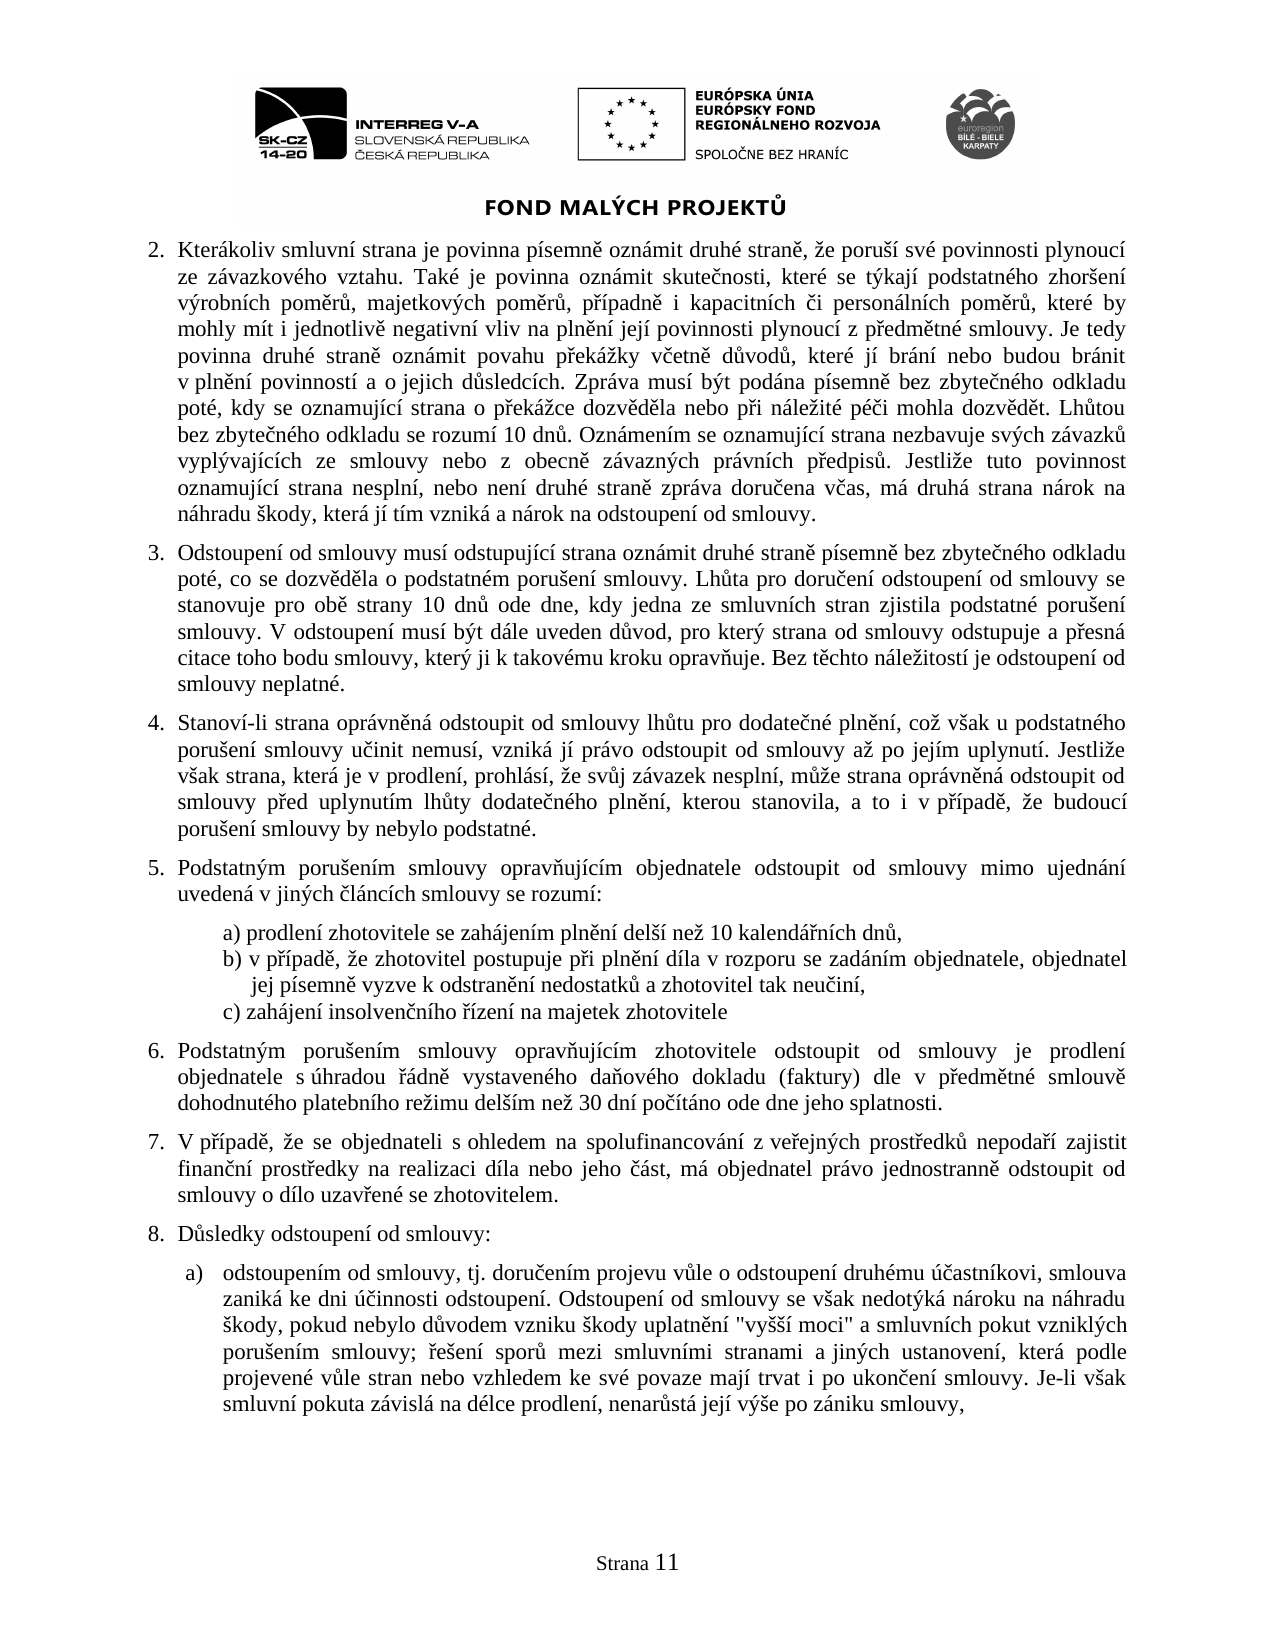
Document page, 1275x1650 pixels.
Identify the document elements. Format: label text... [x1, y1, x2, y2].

list V případě, že se objednateli s ohledem na spolufinancování z veřejných prostředků nepodaří zajistit finanční prostředky na realizaci díla nebo jeho část, má objednatel právo jednostranně odstoupit od smlouvy o dílo uzavřené se zhotovitelem. [148, 1128, 1127, 1207]
list a) prodlení zhotovitele se zahájením plnění delší než 10 kalendářních dnů, [223, 919, 1127, 945]
list Podstatným porušením smlouvy opravňujícím zhotovitele odstoupit od smlouvy je prodlení objednatele s úhradou řádně vystaveného daňového dokladu (faktury) dle v předmětné smlouvě dohodnutého platebního režimu delším než 30 dní počítáno ode dne jeho splatnosti. [148, 1037, 1127, 1116]
list Důsledky odstoupení od smlouvy: [148, 1220, 1127, 1246]
list Odstoupení od smlouvy musí odstupující strana oznámit druhé straně písemně bez zbytečného odkladu poté, co se dozvěděla o podstatném porušení smlouvy. Lhůta pro doručení odstoupení od smlouvy se stanovuje pro obě strany 10 dnů ode dne, kdy jedna ze smluvních stran zjistila podstatné porušení smlouvy. V odstoupení musí být dále uveden důvod, pro který strana od smlouvy odstupuje a přesná citace toho bodu smlouvy, který ji k takovému kroku opravňuje. Bez těchto náležitostí je odstoupení od smlouvy neplatné. [148, 539, 1127, 697]
list c) zahájení insolvenčního řízení na majetek zhotovitele [223, 998, 1127, 1024]
list Podstatným porušením smlouvy opravňujícím objednatele odstoupit od smlouvy mimo ujednání uvedená v jiných článcích smlouvy se rozumí: [148, 854, 1127, 906]
list Kterákoliv smluvní strana je povinna písemně oznámit druhé straně, že poruší své povinnosti plynoucí ze závazkového vztahu. Také je povinna oznámit skutečnosti, které se týkají podstatného zhoršení výrobních poměrů, majetkových poměrů, případně i kapacitních či personálních poměrů, které by mohly mít i jednotlivě negativní vliv na plnění její povinnosti plynoucí z předmětné smlouvy. Je tedy povinna druhé straně oznámit povahu překážky včetně důvodů, které jí brání nebo budou bránit v plnění povinností a o jejich důsledcích. Zpráva musí být podána písemně bez zbytečného odkladu poté, kdy se oznamující strana o překážce dozvěděla nebo při náležité péči mohla dozvědět. Lhůtou bez zbytečného odkladu se rozumí 10 dnů. Oznámením se oznamující strana nezbavuje svých závazků vyplývajících ze smlouvy nebo z obecně závazných právních předpisů. Jestliže tuto povinnost oznamující strana nesplní, nebo není druhé straně zpráva doručena včas, má druhá strana nárok na náhradu škody, která jí tím vzniká a nárok na odstoupení od smlouvy. [148, 236, 1127, 526]
list odstoupením od smlouvy, tj. doručením projevu vůle o odstoupení druhému účastníkovi, smlouva zaniká ke dni účinnosti odstoupení. Odstoupení od smlouvy se však nedotýká nároku na náhradu škody, pokud nebylo důvodem vzniku škody uplatnění "vyšší moci" a smluvních pokut vzniklých porušením smlouvy; řešení sporů mezi smluvními stranami a jiných ustanovení, která podle projevené vůle stran nebo vzhledem ke své povaze mají trvat i po ukončení smlouvy. Je-li však smluvní pokuta závislá na délce prodlení, nenarůstá její výše po zániku smlouvy, [185, 1259, 1127, 1417]
list Stanoví-li strana oprávněná odstoupit od smlouvy lhůtu pro dodatečné plnění, což však u podstatného porušení smlouvy učinit nemusí, vzniká jí právo odstoupit od smlouvy až po jejím uplynutí. Jestliže však strana, která je v prodlení, prohlásí, že svůj závazek nesplní, může strana oprávněná odstoupit od smlouvy před uplynutím lhůty dodatečného plnění, kterou stanovila, a to i v případě, že budoucí porušení smlouvy by nebylo podstatné. [148, 709, 1127, 841]
picture [238, 73, 1037, 228]
list b) v případě, že zhotovitel postupuje při plnění díla v rozporu se zadáním objednatele, objednatel jej písemně vyzve k odstranění nedostatků a zhotovitel tak neučiní, [223, 945, 1127, 998]
